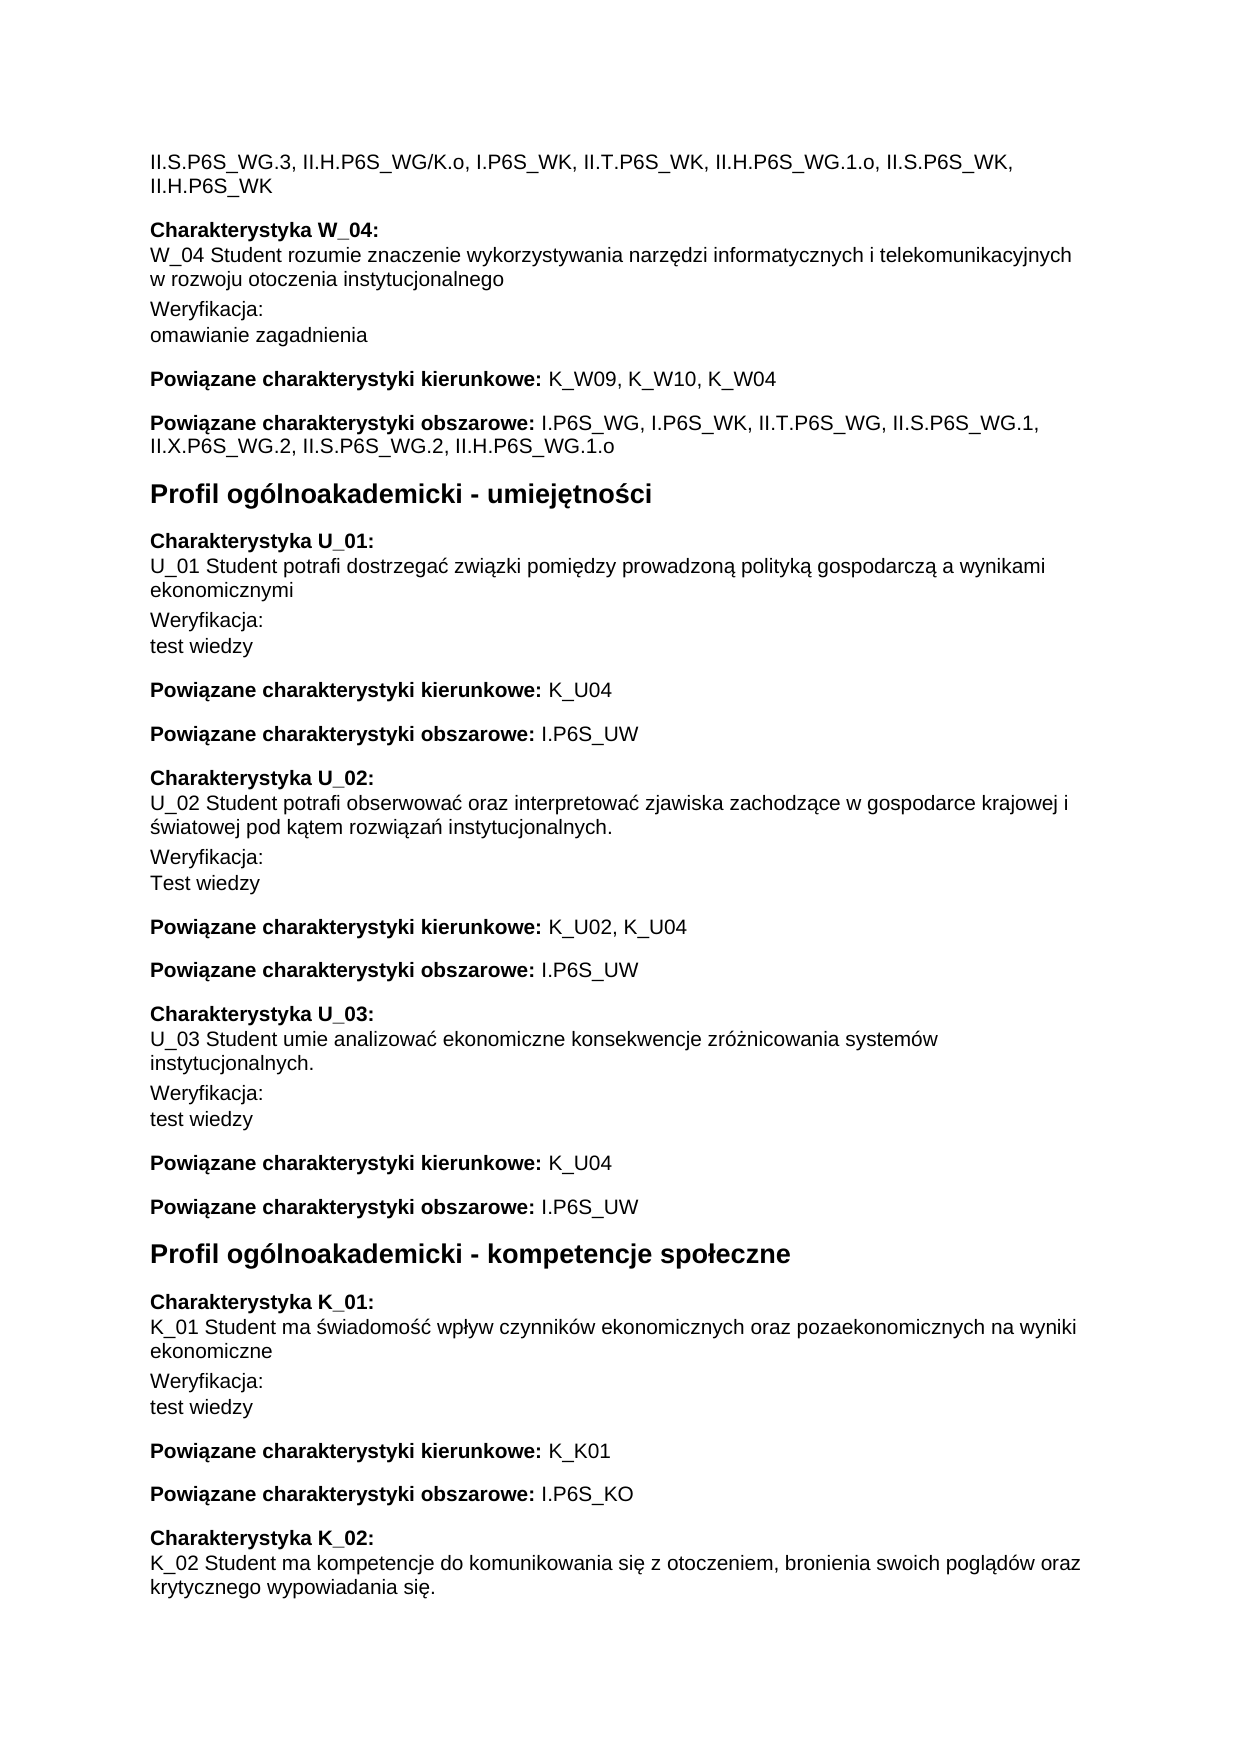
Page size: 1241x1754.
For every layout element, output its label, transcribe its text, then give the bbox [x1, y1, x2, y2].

text Weryfikacja: [150, 1081, 1090, 1105]
text test wiedzy [150, 1107, 1090, 1131]
text Powiązane charakterystyki obszarowe: I.P6S_UW [150, 722, 1090, 746]
text Powiązane charakterystyki kierunkowe: K_U04 [150, 678, 1090, 702]
text U_03 Student umie analizować ekonomiczne konsekwencje zróżnicowania systemów instytucjonalnych. [150, 1027, 1090, 1075]
text Powiązane charakterystyki kierunkowe: K_W09, K_W10, K_W04 [150, 367, 1090, 391]
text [150, 150, 1090, 198]
text Charakterystyka U_01: [150, 529, 1090, 553]
text Charakterystyka W_04: [150, 218, 1090, 242]
text Charakterystyka U_02: [150, 766, 1090, 789]
text Charakterystyka K_02: [150, 1526, 1090, 1550]
text Powiązane charakterystyki obszarowe: I.P6S_UW [150, 958, 1090, 982]
text Weryfikacja: [150, 845, 1090, 869]
text W_04 Student rozumie znaczenie wykorzystywania narzędzi informatycznych i telekomunikacyjnych w rozwoju otoczenia instytucjonalnego [150, 243, 1090, 291]
text U_01 Student potrafi dostrzegać związki pomiędzy prowadzoną polityką gospodarczą a wynikami ekonomicznymi [150, 554, 1090, 602]
text test wiedzy [150, 634, 1090, 658]
text K_01 Student ma świadomość wpływ czynników ekonomicznych oraz pozaekonomicznych na wyniki ekonomiczne [150, 1314, 1090, 1362]
text K_02 Student ma kompetencje do komunikowania się z otoczeniem, bronienia swoich poglądów oraz krytycznego wypowiadania się. [150, 1551, 1090, 1599]
text Weryfikacja: [150, 297, 1090, 321]
text Weryfikacja: [150, 1369, 1090, 1393]
text Charakterystyka K_01: [150, 1289, 1090, 1313]
subtitle Profil ogólnoakademicki - kompetencje społeczne [150, 1238, 1090, 1270]
text Test wiedzy [150, 871, 1090, 895]
text U_02 Student potrafi obserwować oraz interpretować zjawiska zachodzące w gospodarce krajowej i światowej pod kątem rozwiązań instytucjonalnych. [150, 791, 1090, 838]
text Powiązane charakterystyki kierunkowe: K_U02, K_U04 [150, 914, 1090, 938]
subtitle Profil ogólnoakademicki - umiejętności [150, 478, 1090, 509]
text Powiązane charakterystyki kierunkowe: K_K01 [150, 1438, 1090, 1462]
text Charakterystyka U_03: [150, 1002, 1090, 1026]
text Powiązane charakterystyki obszarowe: I.P6S_UW [150, 1195, 1090, 1219]
text test wiedzy [150, 1395, 1090, 1419]
text omawianie zagadnienia [150, 323, 1090, 347]
text Powiązane charakterystyki kierunkowe: K_U04 [150, 1151, 1090, 1175]
text Weryfikacja: [150, 608, 1090, 632]
text Powiązane charakterystyki obszarowe: I.P6S_WG, I.P6S_WK, II.T.P6S_WG, II.S.P6S_WG.1, II.X.P6S_WG.2, II.S.P6S_WG.2, II.H.P6S_WG.1.o [150, 410, 1090, 458]
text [150, 1482, 1090, 1506]
